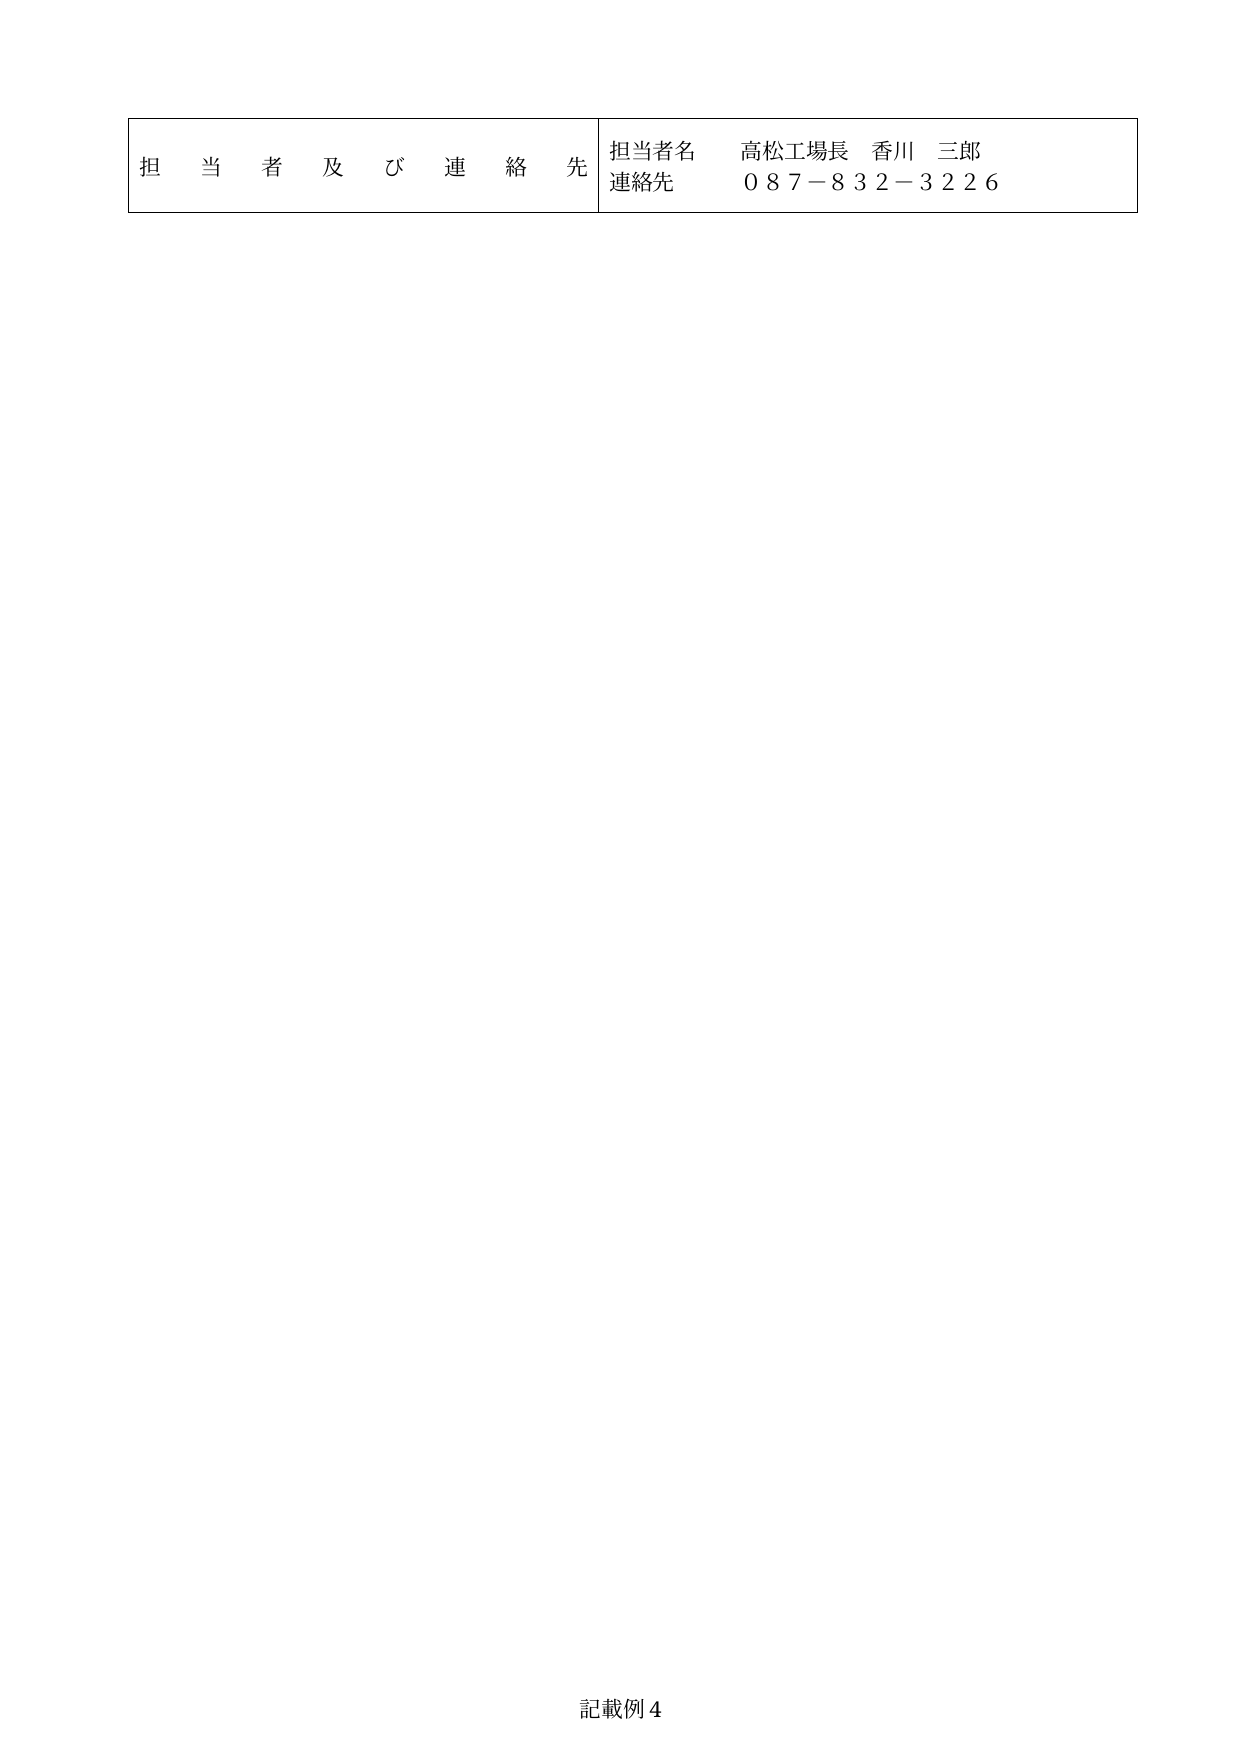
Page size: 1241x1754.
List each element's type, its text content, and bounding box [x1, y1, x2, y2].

table_cell 担当者及び連絡先 [129, 119, 598, 212]
table_cell 担当者名 高松工場長 香川 三郎 連絡先 ０８７－８３２－３２２６ [599, 119, 1137, 212]
